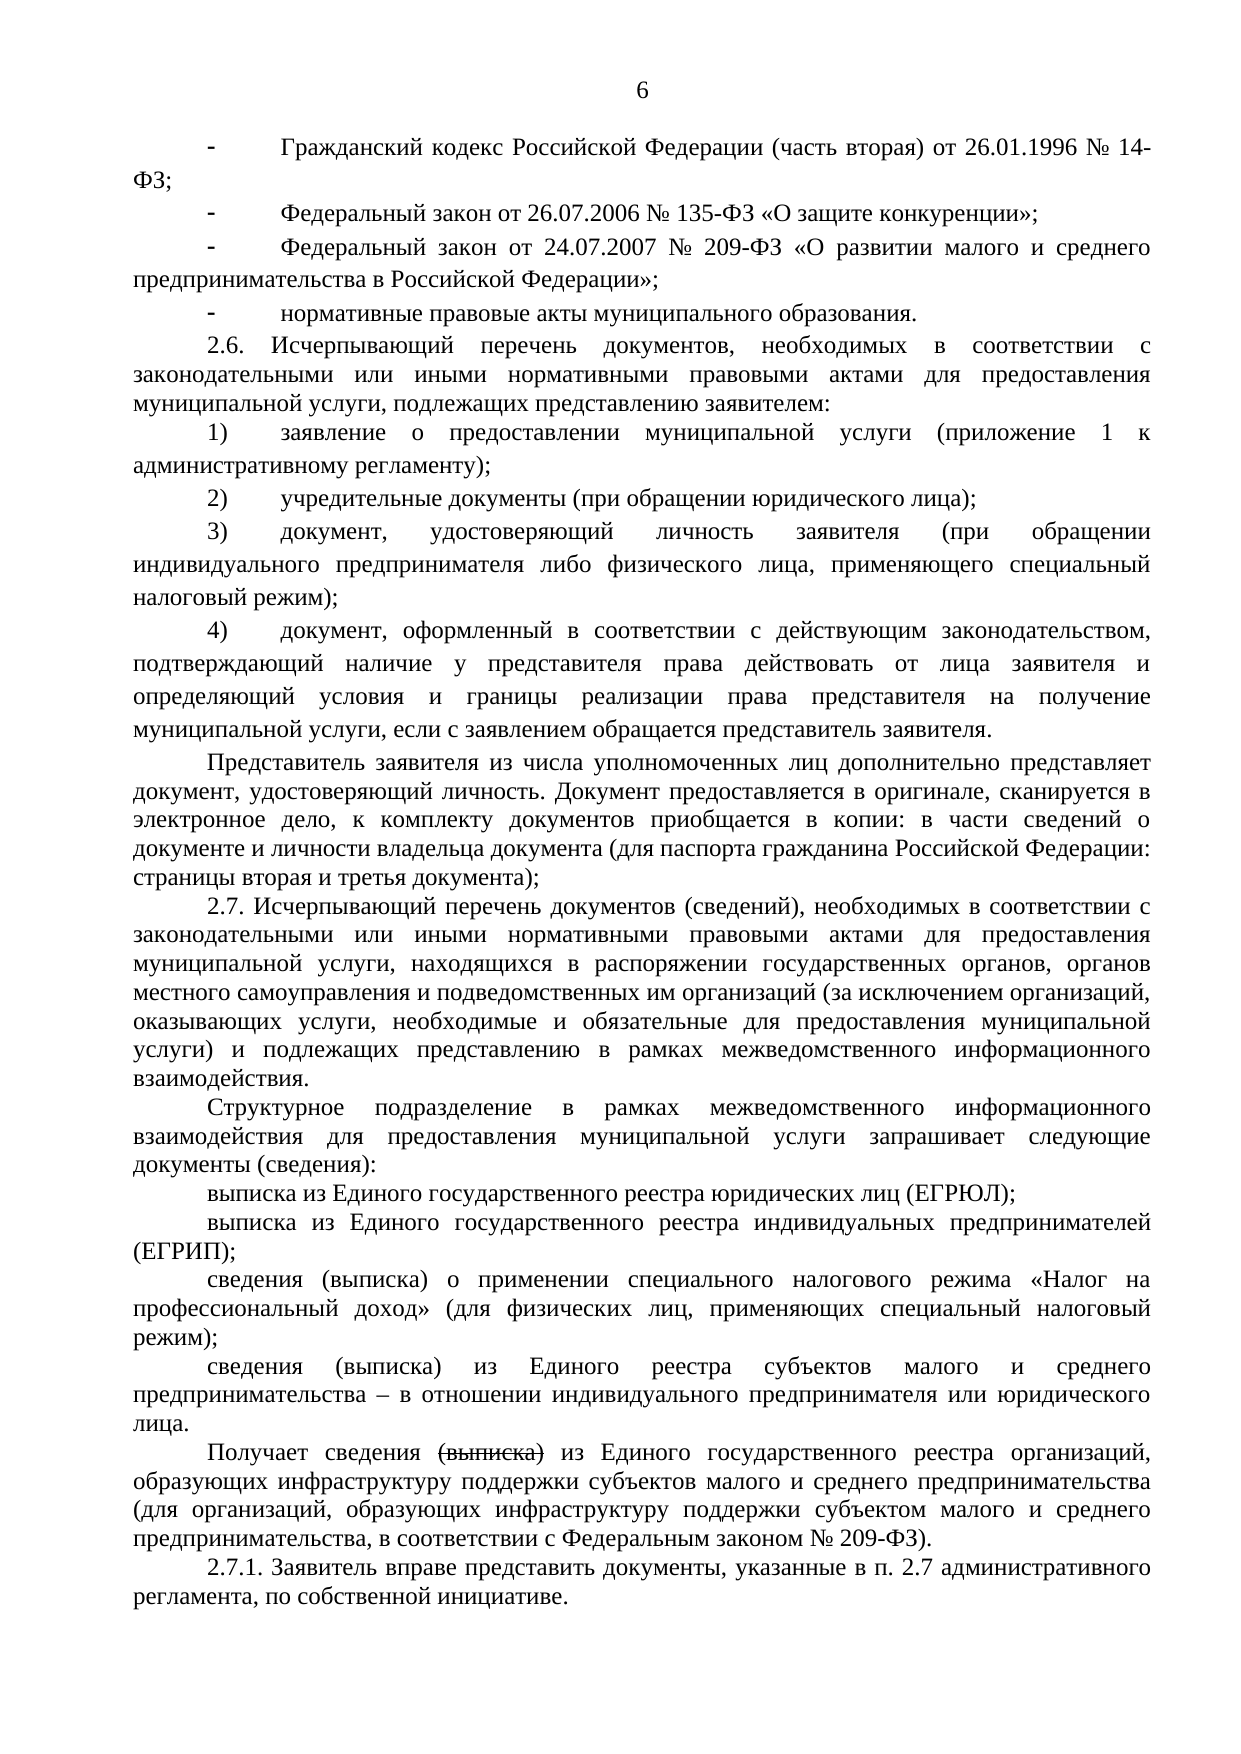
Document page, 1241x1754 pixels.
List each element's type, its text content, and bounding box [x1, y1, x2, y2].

list учредительные документы (при обращении юридического лица); [133, 483, 1152, 512]
text выписка из Единого государственного реестра юридических лиц (ЕГРЮЛ); [133, 1178, 1152, 1207]
text сведения (выписка) о применении специального налогового режима «Налог на профессиональный доход» (для физических лиц, применяющих специальный налоговый режим); [133, 1264, 1152, 1351]
list Федеральный закон от 26.07.2006 № 135-ФЗ «О защите конкуренции»; [133, 198, 1152, 227]
list документ, оформленный в соответствии с действующим законодательством, подтверждающий наличие у представителя права действовать от лица заявителя и определяющий условия и границы реализации права представителя на получение муниципальной услуги, если с заявлением обращается представитель заявителя. [133, 615, 1152, 743]
list Федеральный закон от 24.07.2007 № 209-ФЗ «О развитии малого и среднего предпринимательства в Российской Федерации»; [133, 232, 1152, 293]
text Получает сведения (выписка) из Единого государственного реестра организаций, образующих инфраструктуру поддержки субъектов малого и среднего предпринимательства (для организаций, образующих инфраструктуру поддержки субъектом малого и среднего предпринимательства, в соответствии с Федеральным законом № 209-ФЗ). [133, 1437, 1152, 1552]
text 2.7. Исчерпывающий перечень документов (сведений), необходимых в соответствии с законодательными или иными нормативными правовыми актами для предоставления муниципальной услуги, находящихся в распоряжении государственных органов, органов местного самоуправления и подведомственных им организаций (за исключением организаций, оказывающих услуги, необходимые и обязательные для предоставления муниципальной услуги) и подлежащих представлению в рамках межведомственного информационного взаимодействия. [133, 891, 1152, 1092]
list заявление о предоставлении муниципальной услуги (приложение 1 к административному регламенту); [133, 417, 1152, 479]
text Представитель заявителя из числа уполномоченных лиц дополнительно представляет документ, удостоверяющий личность. Документ предоставляется в оригинале, сканируется в электронное дело, к комплекту документов приобщается в копии: в части сведений о документе и личности владельца документа (для паспорта гражданина Российской Федерации: страницы вторая и третья документа); [133, 747, 1152, 891]
text Структурное подразделение в рамках межведомственного информационного взаимодействия для предоставления муниципальной услуги запрашивает следующие документы (сведения): [133, 1092, 1152, 1178]
list нормативные правовые акты муниципального образования. [133, 298, 1152, 326]
list документ, удостоверяющий личность заявителя (при обращении индивидуального предпринимателя либо физического лица, применяющего специальный налоговый режим); [133, 516, 1152, 611]
text сведения (выписка) из Единого реестра субъектов малого и среднего предпринимательства – в отношении индивидуального предпринимателя или юридического лица. [133, 1351, 1152, 1437]
list Гражданский кодекс Российской Федерации (часть вторая) от 26.01.1996 № 14-ФЗ; [133, 132, 1152, 194]
text 2.6. Исчерпывающий перечень документов, необходимых в соответствии с законодательными или иными нормативными правовыми актами для предоставления муниципальной услуги, подлежащих представлению заявителем: [133, 331, 1152, 417]
text выписка из Единого государственного реестра индивидуальных предпринимателей (ЕГРИП); [133, 1207, 1152, 1264]
text 2.7.1. Заявитель вправе представить документы, указанные в п. 2.7 административного регламента, по собственной инициативе. [133, 1552, 1152, 1609]
